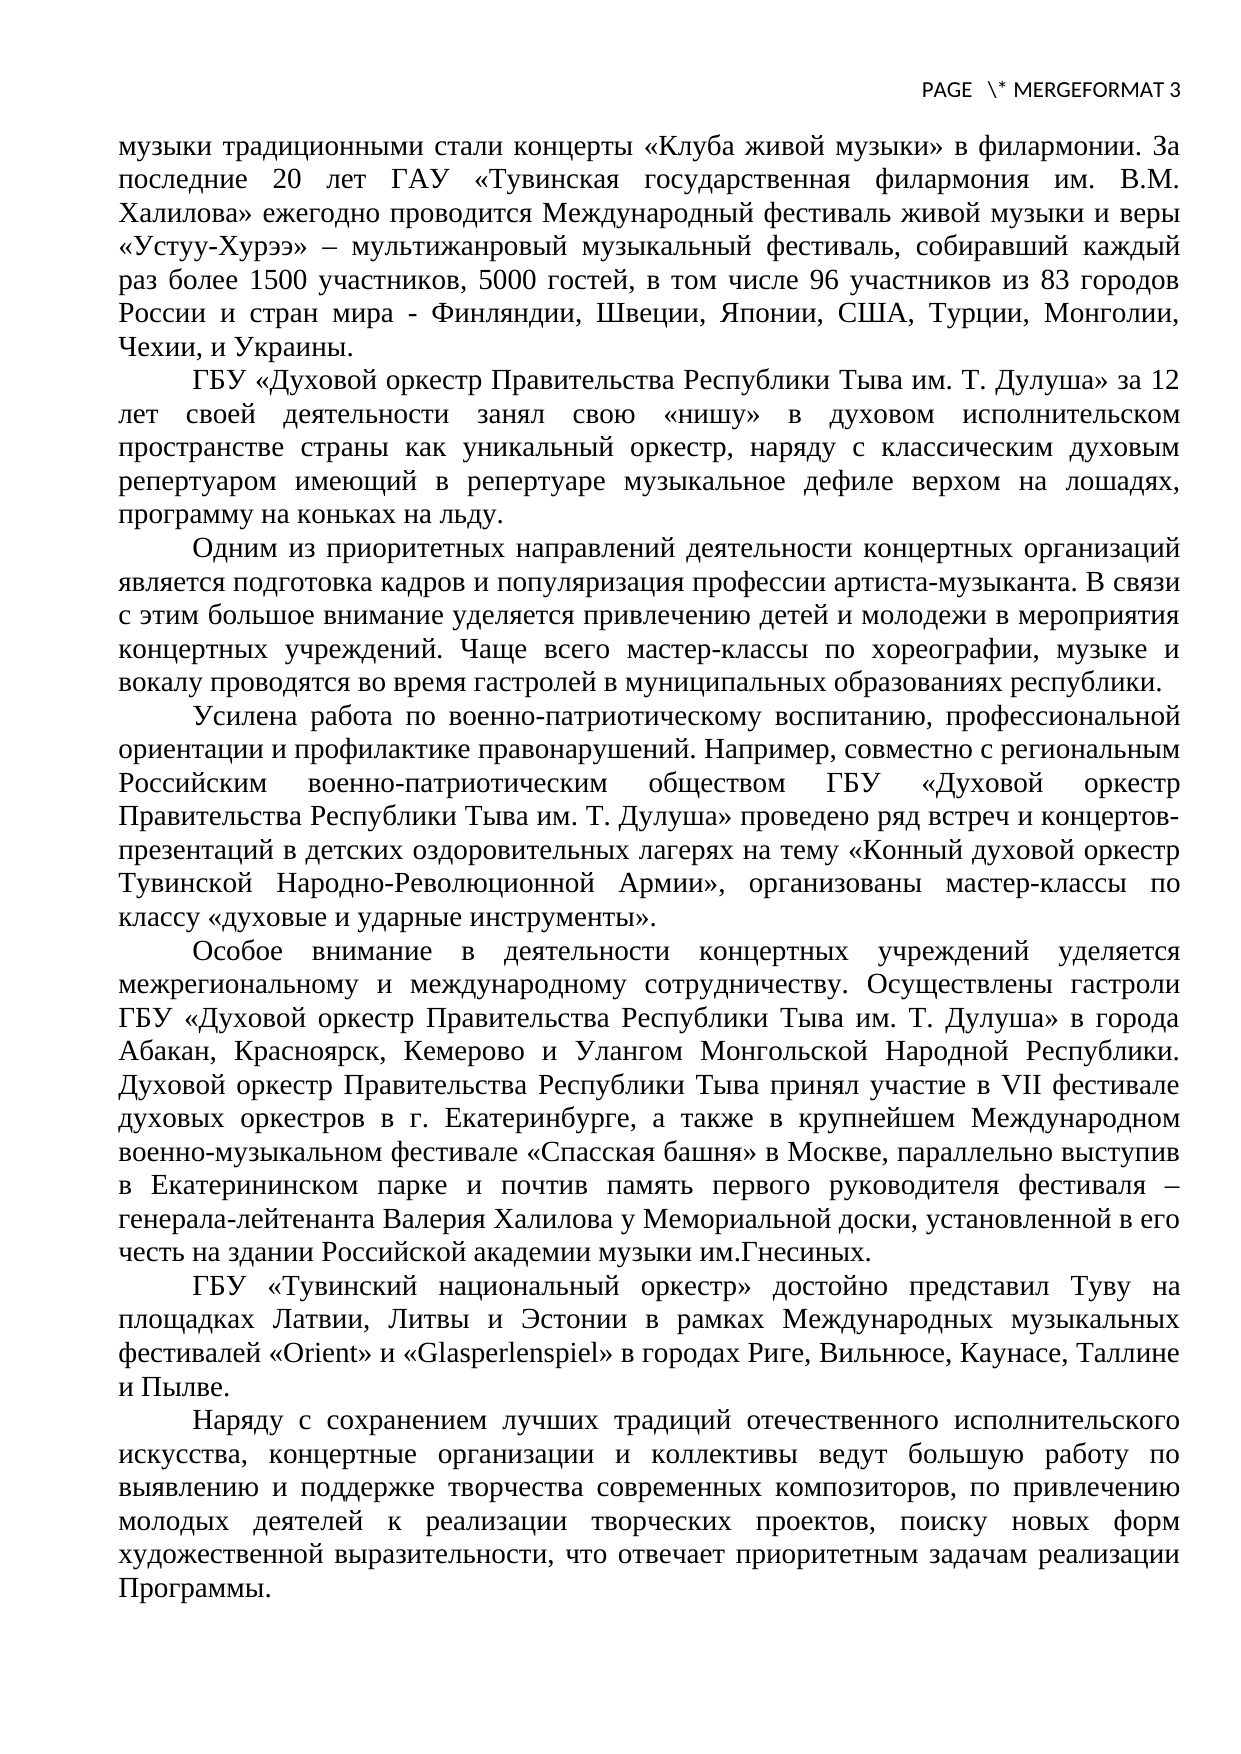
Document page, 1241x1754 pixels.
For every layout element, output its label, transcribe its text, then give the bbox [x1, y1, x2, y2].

text Особое внимание в деятельности концертных учреждений уделяется межрегиональному и международному сотрудничеству. Осуществлены гастроли ГБУ «Духовой оркестр Правительства Республики Тыва им. Т. Дулуша» в города Абакан, Красноярск, Кемерово и Улангом Монгольской Народной Республики. Духовой оркестр Правительства Республики Тыва принял участие в VII фестивале духовых оркестров в г. Екатеринбурге, а также в крупнейшем Международном военно-музыкальном фестивале «Спасская башня» в Москве, параллельно выступив в Екатерининском парке и почтив память первого руководителя фестиваля – генерала-лейтенанта Валерия Халилова у Мемориальной доски, установленной в его честь на здании Российской академии музыки им.Гнесиных. [118, 933, 1181, 1268]
text Одним из приоритетных направлений деятельности концертных организаций является подготовка кадров и популяризация профессии артиста-музыканта. В связи с этим большое внимание уделяется привлечению детей и молодежи в мероприятия концертных учреждений. Чаще всего мастер-классы по хореографии, музыке и вокалу проводятся во время гастролей в муниципальных образованиях республики. [118, 530, 1181, 698]
text ГБУ «Духовой оркестр Правительства Республики Тыва им. Т. Дулуша» за 12 лет своей деятельности занял свою «нишу» в духовом исполнительском пространстве страны как уникальный оркестр, наряду с классическим духовым репертуаром имеющий в репертуаре музыкальное дефиле верхом на лошадях, программу на коньках на льду. [118, 362, 1181, 530]
text ГБУ «Тувинский национальный оркестр» достойно представил Туву на площадках Латвии, Литвы и Эстонии в рамках Международных музыкальных фестивалей «Orient» и «Glasperlenspiel» в городах Риге, Вильнюсе, Каунасе, Таллине и Пылве. [118, 1268, 1181, 1402]
text Усилена работа по военно-патриотическому воспитанию, профессиональной ориентации и профилактике правонарушений. Например, совместно с региональным Российским военно-патриотическим обществом ГБУ «Духовой оркестр Правительства Республики Тыва им. Т. Дулуша» проведено ряд встреч и концертов-презентаций в детских оздоровительных лагерях на тему «Конный духовой оркестр Тувинской Народно-Революционной Армии», организованы мастер-классы по классу «духовые и ударные инструменты». [118, 698, 1181, 933]
text Наряду с сохранением лучших традиций отечественного исполнительского искусства, концертные организации и коллективы ведут большую работу по выявлению и поддержке творчества современных композиторов, по привлечению молодых деятелей к реализации творческих проектов, поиску новых форм художественной выразительности, что отвечает приоритетным задачам реализации Программы. [118, 1402, 1181, 1603]
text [118, 128, 1181, 362]
